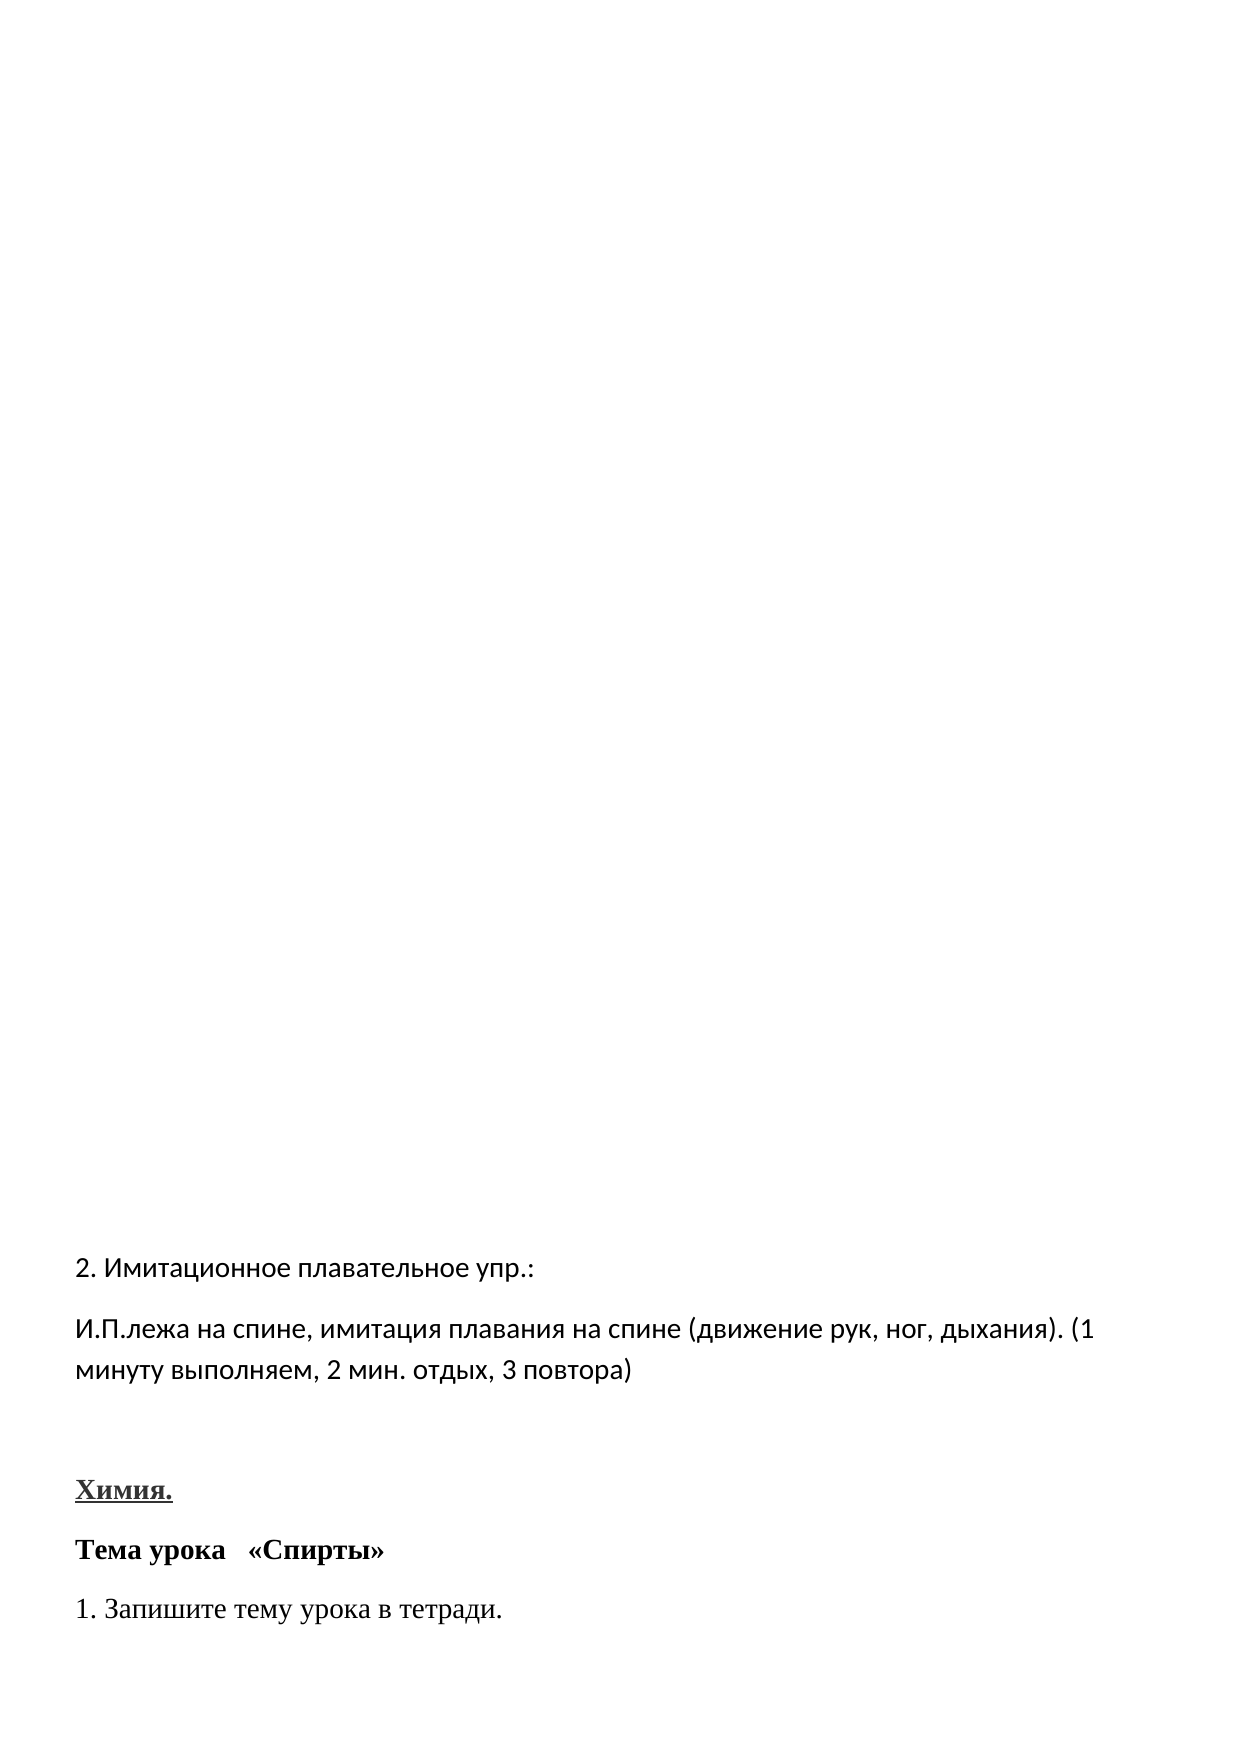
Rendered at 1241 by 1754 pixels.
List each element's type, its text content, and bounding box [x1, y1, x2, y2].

text 2. Имитационное плавательное упр.: [75, 1249, 1165, 1284]
text Химия. [75, 1472, 1165, 1506]
text 1. Запишите тему урока в тетради. [75, 1591, 1165, 1625]
text И.П.лежа на спине, имитация плавания на спине (движение рук, ног, дыхания). (1 минуту выполняем, 2 мин. отдых, 3 повтора) [75, 1310, 1165, 1387]
text Тема урока «Спирты» [75, 1532, 1165, 1565]
